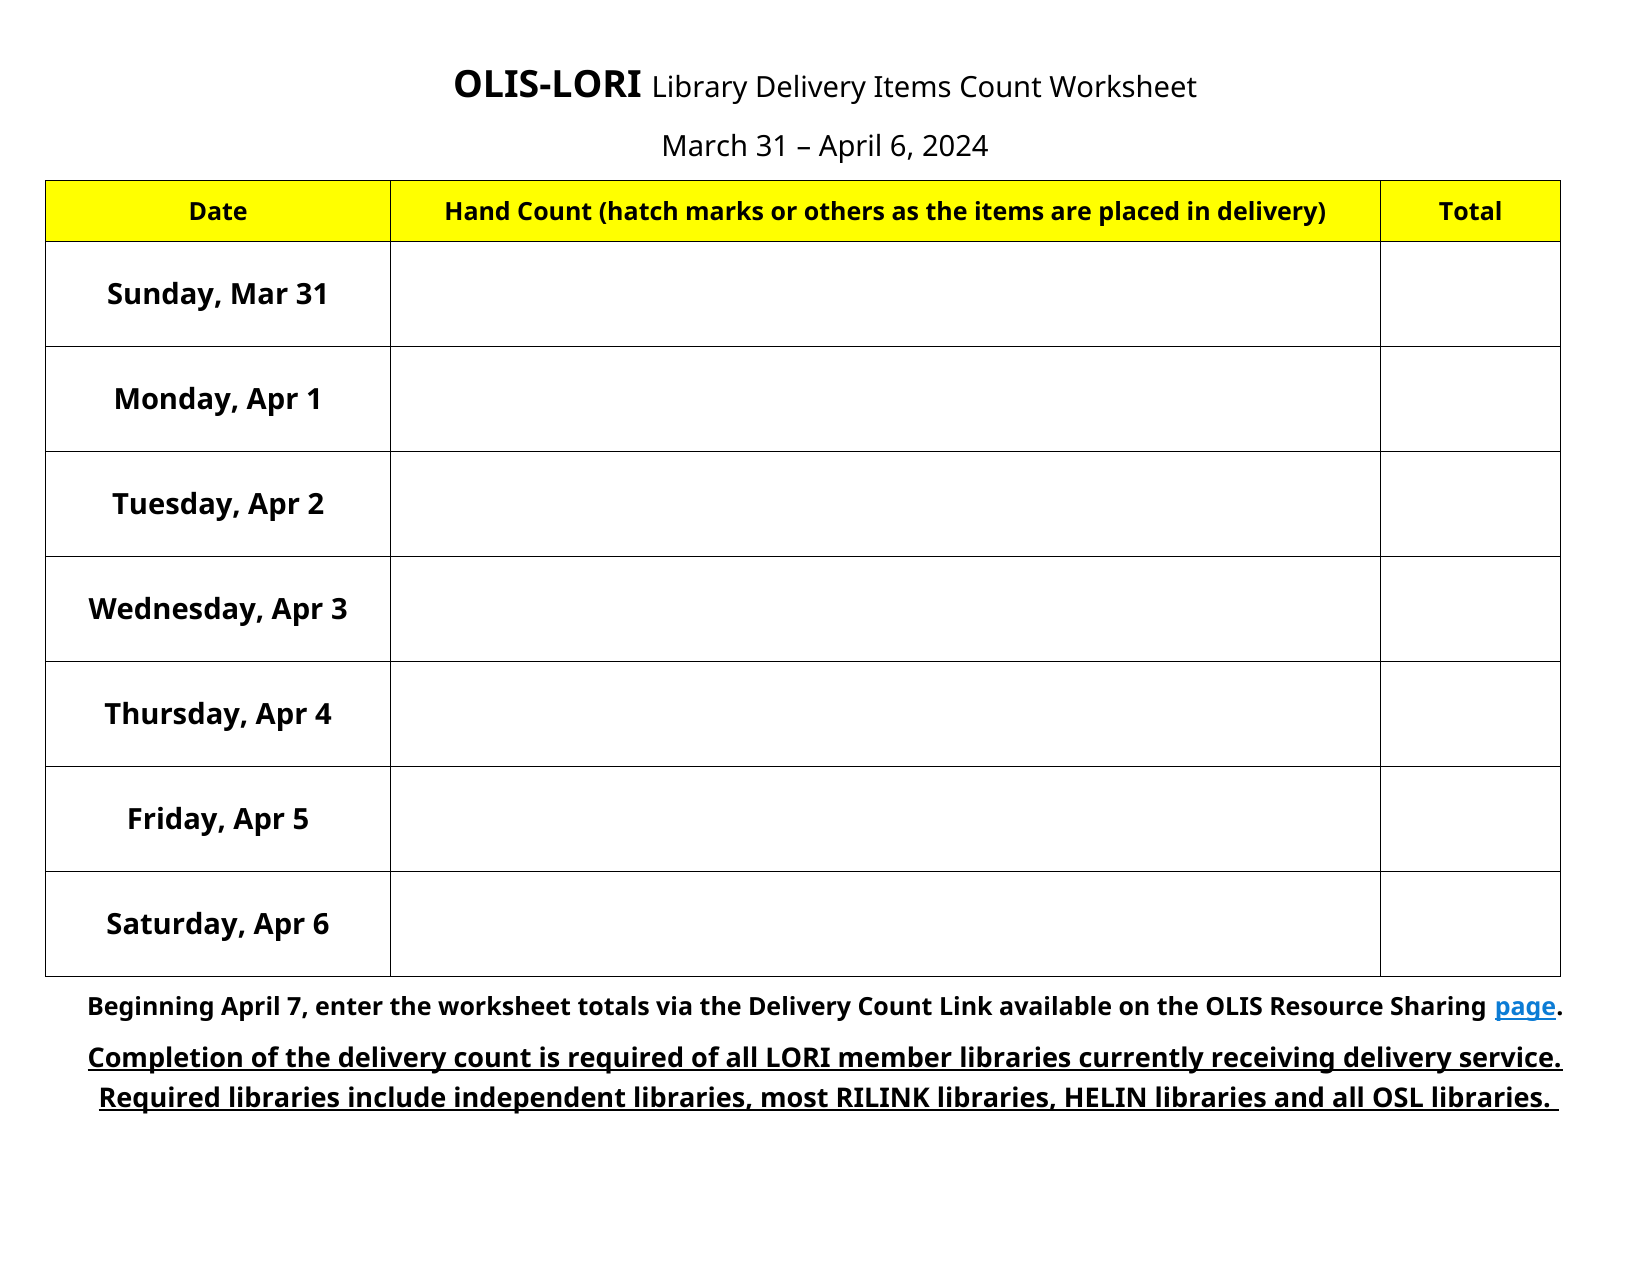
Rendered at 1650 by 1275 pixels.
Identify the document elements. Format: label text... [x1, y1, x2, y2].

table_cell [391, 557, 1380, 661]
table_cell [1381, 557, 1560, 661]
text OLIS-LORI Library Delivery Items Count Worksheet [45, 57, 1605, 108]
table_cell [391, 242, 1380, 346]
table_cell [1381, 452, 1560, 556]
table_cell Saturday, Apr 6 [46, 872, 390, 976]
table_header Date [46, 181, 390, 241]
text March 31 – April 6, 2024 [45, 125, 1605, 165]
text Beginning April 7, enter the worksheet totals via the Delivery Count Link available on the OLIS Resource Sharing page. [45, 989, 1605, 1023]
table_cell Tuesday, Apr 2 [46, 452, 390, 556]
text Completion of the delivery count is required of all LORI member libraries currently receiving delivery service. Required libraries include independent libraries, most RILINK libraries, HELIN libraries and all OSL libraries. [45, 1038, 1605, 1115]
table_cell Wednesday, Apr 3 [46, 557, 390, 661]
table_cell Monday, Apr 1 [46, 347, 390, 451]
table_cell [391, 872, 1380, 976]
table_cell [391, 662, 1380, 766]
table_cell [391, 452, 1380, 556]
table_header Total [1381, 181, 1560, 241]
table_cell Thursday, Apr 4 [46, 662, 390, 766]
table_cell [1381, 347, 1560, 451]
table_cell [1381, 767, 1560, 871]
table_cell [391, 347, 1380, 451]
table_cell Friday, Apr 5 [46, 767, 390, 871]
table_cell [1381, 872, 1560, 976]
table_cell Sunday, Mar 31 [46, 242, 390, 346]
table_cell [1381, 242, 1560, 346]
table_cell [391, 767, 1380, 871]
table_cell [1381, 662, 1560, 766]
table_header Hand Count (hatch marks or others as the items are placed in delivery) [391, 181, 1380, 241]
